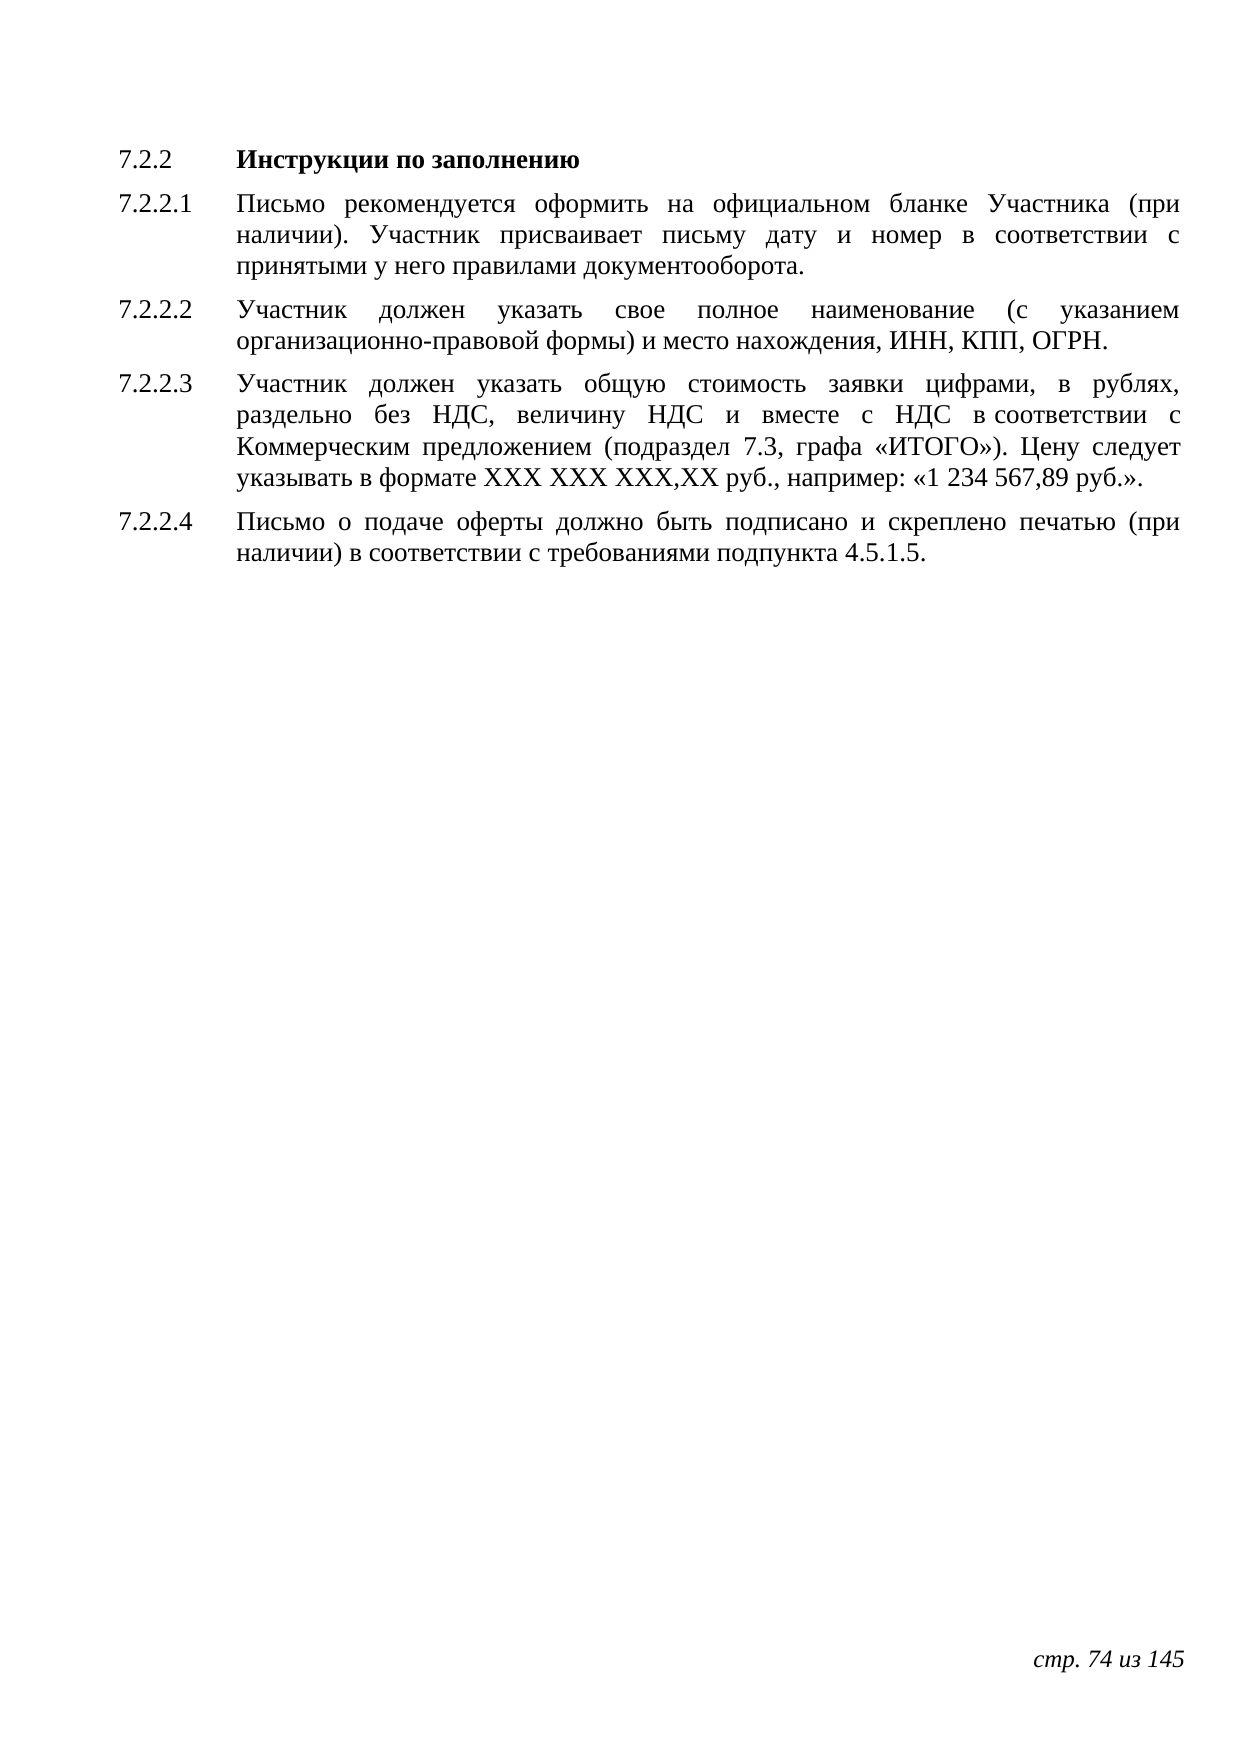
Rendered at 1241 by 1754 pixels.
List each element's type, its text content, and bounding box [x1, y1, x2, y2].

text Письмо о подаче оферты должно быть подписано и скреплено печатью (при наличии) в соответствии с требованиями подпункта 4.5.1.5. [118, 504, 1181, 567]
text Участник должен указать общую стоимость заявки цифрами, в рублях, раздельно без НДС, величину НДС и вместе с НДС в соответствии с Коммерческим предложением (подраздел 7.3, графа «ИТОГО»). Цену следует указывать в формате ХХХ ХХХ ХХХ,ХХ руб., например: «1 234 567,89 руб.». [118, 367, 1181, 492]
text Инструкции по заполнению [118, 143, 1181, 174]
text Письмо рекомендуется оформить на официальном бланке Участника (при наличии). Участник присваивает письму дату и номер в соответствии с принятыми у него правилами документооборота. [118, 187, 1181, 280]
text Участник должен указать свое полное наименование (с указанием организационно-правовой формы) и место нахождения, ИНН, КПП, ОГРН. [118, 293, 1181, 355]
